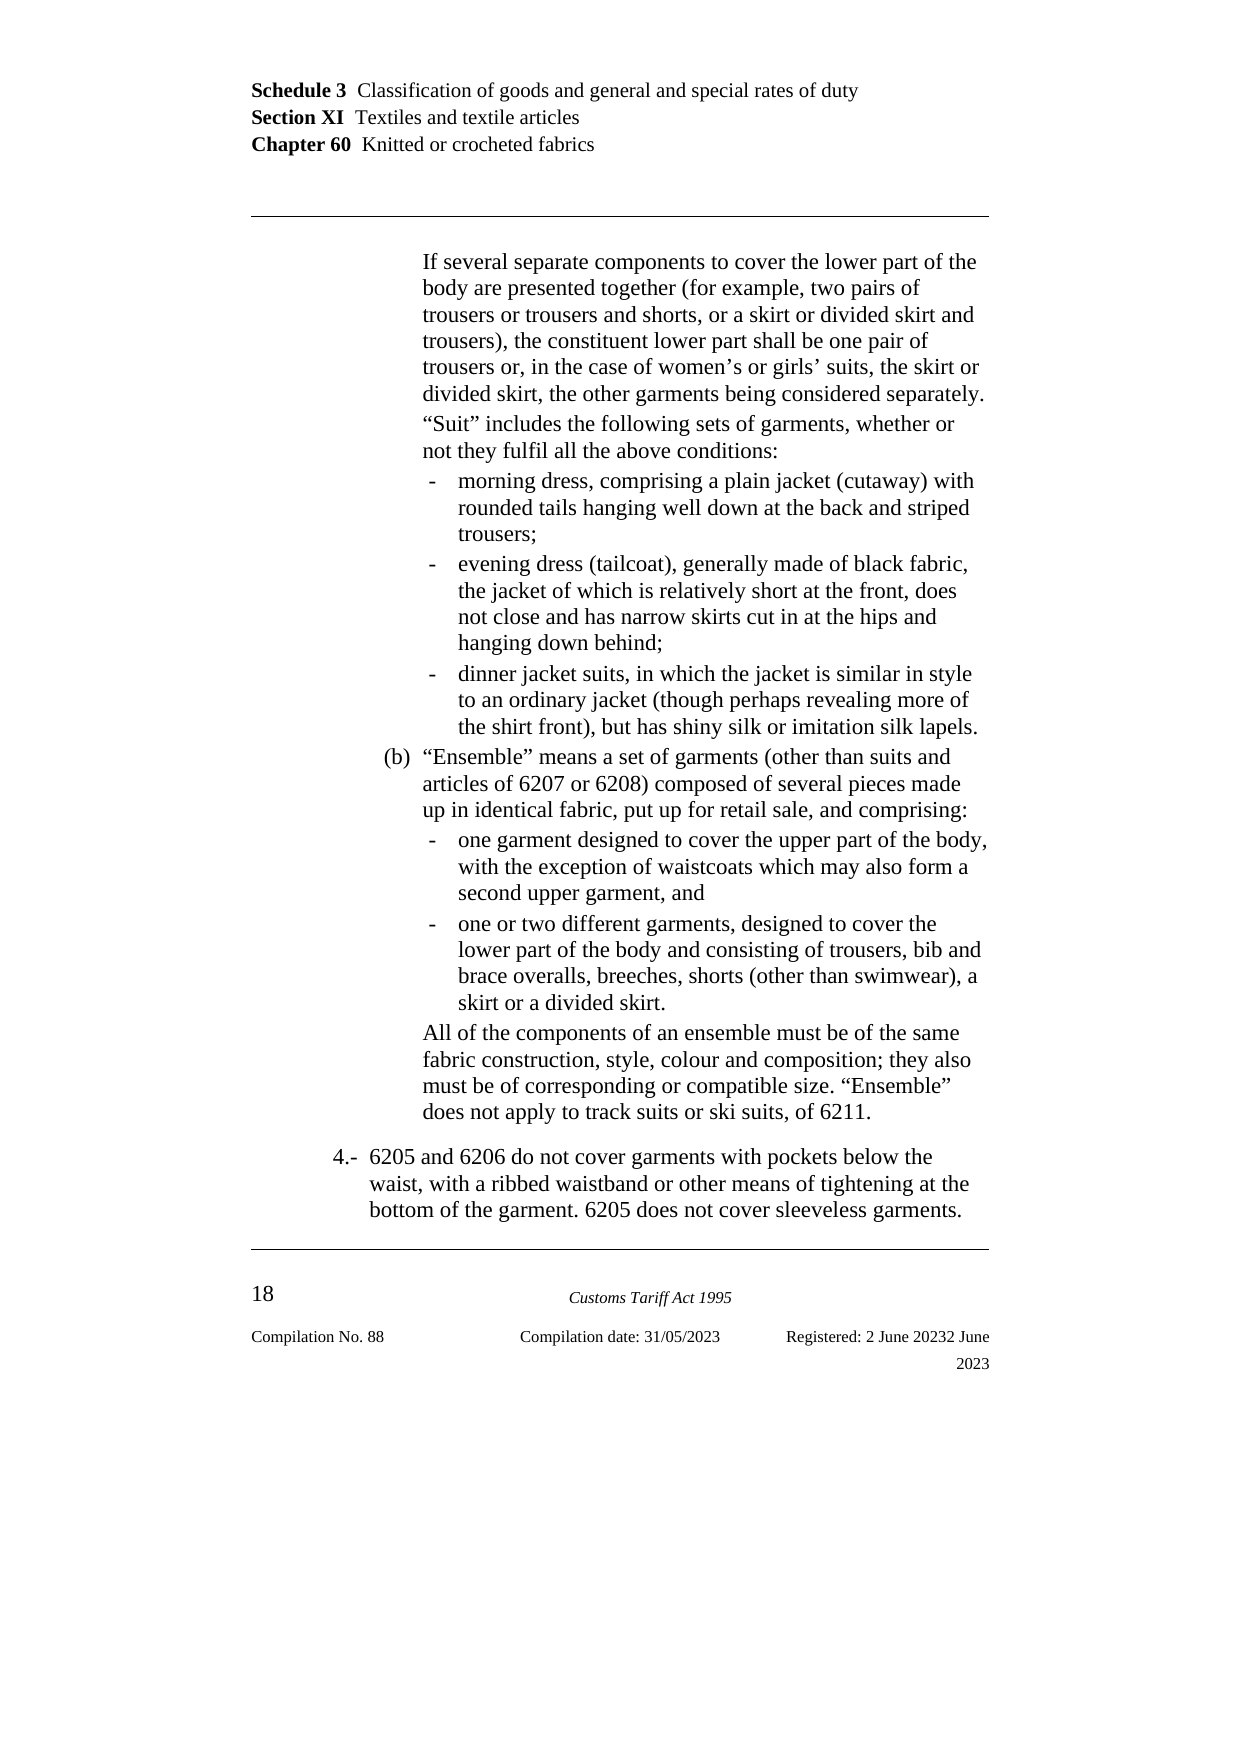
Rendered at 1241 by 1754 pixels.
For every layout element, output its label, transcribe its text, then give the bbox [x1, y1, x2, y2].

text - dinner jacket suits, in which the jacket is similar in style to an ordinary jacket (though perhaps revealing more of the shirt front), but has shiny silk or imitation silk lapels. [413, 660, 989, 739]
text - one or two different garments, designed to cover the lower part of the body and consisting of trousers, bib and brace overalls, breeches, shorts (other than swimwear), a skirt or a divided skirt. [413, 910, 989, 1015]
text - one garment designed to cover the upper part of the body, with the exception of waistcoats which may also form a second upper garment, and [413, 826, 989, 906]
text - evening dress (tailcoat), generally made of black fabric, the jacket of which is relatively short at the front, does not close and has narrow skirts cut in at the hips and hanging down behind; [413, 550, 989, 656]
text “Suit” includes the following sets of garments, whether or not they fulfil all the above conditions: [251, 410, 989, 463]
text If several separate components to cover the lower part of the body are presented together (for example, two pairs of trousers or trousers and shorts, or a skirt or divided skirt and trousers), the constituent lower part shall be one pair of trousers or, in the case of women’s or girls’ suits, the skirt or divided skirt, the other garments being considered separately. [251, 248, 989, 406]
text All of the components of an ensemble must be of the same fabric construction, style, colour and composition; they also must be of corresponding or compatible size. “Ensemble” does not apply to track suits or ski suits, of 6211. [251, 1019, 989, 1125]
text (b) “Ensemble” means a set of garments (other than suits and articles of 6207 or 6208) composed of several pieces made up in identical fabric, put up for retail sale, and comprising: [251, 743, 989, 822]
text 4.- 6205 and 6206 do not cover garments with pockets below the waist, with a ribbed waistband or other means of tightening at the bottom of the garment. 6205 does not cover sleeveless garments. [251, 1143, 989, 1222]
text - morning dress, comprising a plain jacket (cutaway) with rounded tails hanging well down at the back and striped trousers; [413, 467, 989, 546]
